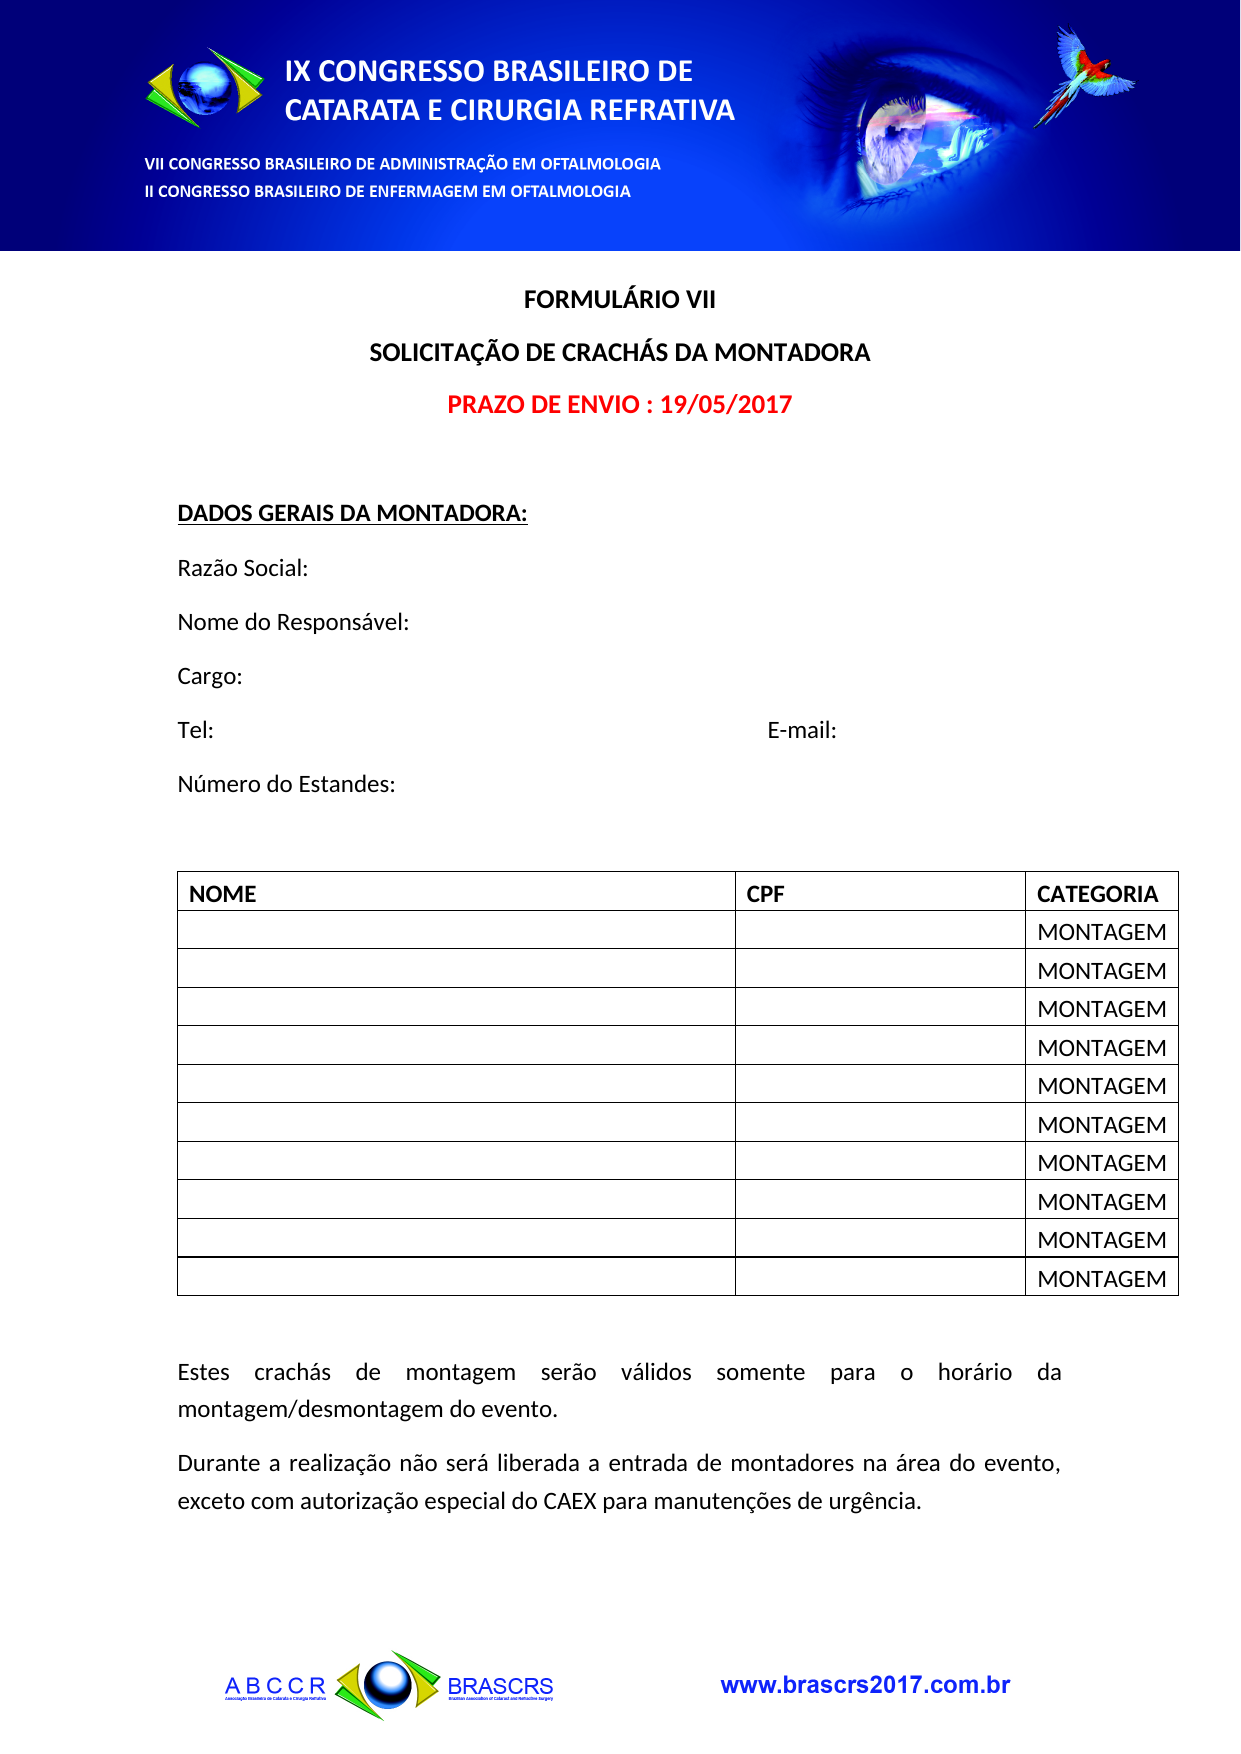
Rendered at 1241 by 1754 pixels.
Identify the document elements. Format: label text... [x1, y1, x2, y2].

table_cell [736, 1142, 1025, 1179]
text Razão Social: [177, 546, 1063, 583]
table_cell MONTAGEM [1026, 911, 1178, 948]
table_cell [178, 988, 735, 1025]
text Cargo: [177, 654, 1063, 692]
table_cell MONTAGEM [1026, 988, 1178, 1025]
text Durante a realização não será liberada a entrada de montadores na área do evento, exceto com autorização especial do CAEX para manutenções de urgência. [177, 1442, 1063, 1517]
table_cell [736, 1258, 1025, 1295]
table_cell [178, 1258, 735, 1295]
table_cell MONTAGEM [1026, 1142, 1178, 1179]
table_header CPF [736, 872, 1025, 909]
table_cell MONTAGEM [1026, 1219, 1178, 1256]
table_cell MONTAGEM [1026, 1065, 1178, 1102]
table_cell MONTAGEM [1026, 1026, 1178, 1064]
table_cell [178, 1103, 735, 1141]
table_cell [178, 1026, 735, 1064]
table_cell [178, 1219, 735, 1256]
table_cell [178, 1180, 735, 1218]
table_cell [736, 1219, 1025, 1256]
table_cell MONTAGEM [1026, 1258, 1178, 1295]
table_cell [736, 1180, 1025, 1218]
table_header CATEGORIA [1026, 872, 1178, 909]
text PRAZO DE ENVIO : 19/05/2017 [177, 387, 1063, 420]
table_cell [736, 911, 1025, 948]
picture [0, 0, 1241, 1754]
text SOLICITAÇÃO DE CRACHÁS DA MONTADORA [177, 335, 1063, 368]
text Tel: E-mail: [177, 708, 1063, 746]
text FORMULÁRIO VII [177, 283, 1063, 316]
table_cell [178, 1142, 735, 1179]
table_cell [736, 949, 1025, 987]
table_cell MONTAGEM [1026, 949, 1178, 987]
text Número do Estandes: [177, 763, 1063, 800]
table_header NOME [178, 872, 735, 909]
table_cell [736, 1065, 1025, 1102]
text Estes crachás de montagem serão válidos somente para o horário da montagem/desmontagem do evento. [177, 1350, 1063, 1425]
table_cell [178, 911, 735, 948]
table_cell [178, 1065, 735, 1102]
table_cell [736, 1026, 1025, 1064]
table_cell [736, 988, 1025, 1025]
table_cell MONTAGEM [1026, 1103, 1178, 1141]
table_cell [736, 1103, 1025, 1141]
text DADOS GERAIS DA MONTADORA: [177, 492, 1063, 529]
table_cell [178, 949, 735, 987]
text Nome do Responsável: [177, 600, 1063, 638]
table_cell MONTAGEM [1026, 1180, 1178, 1218]
